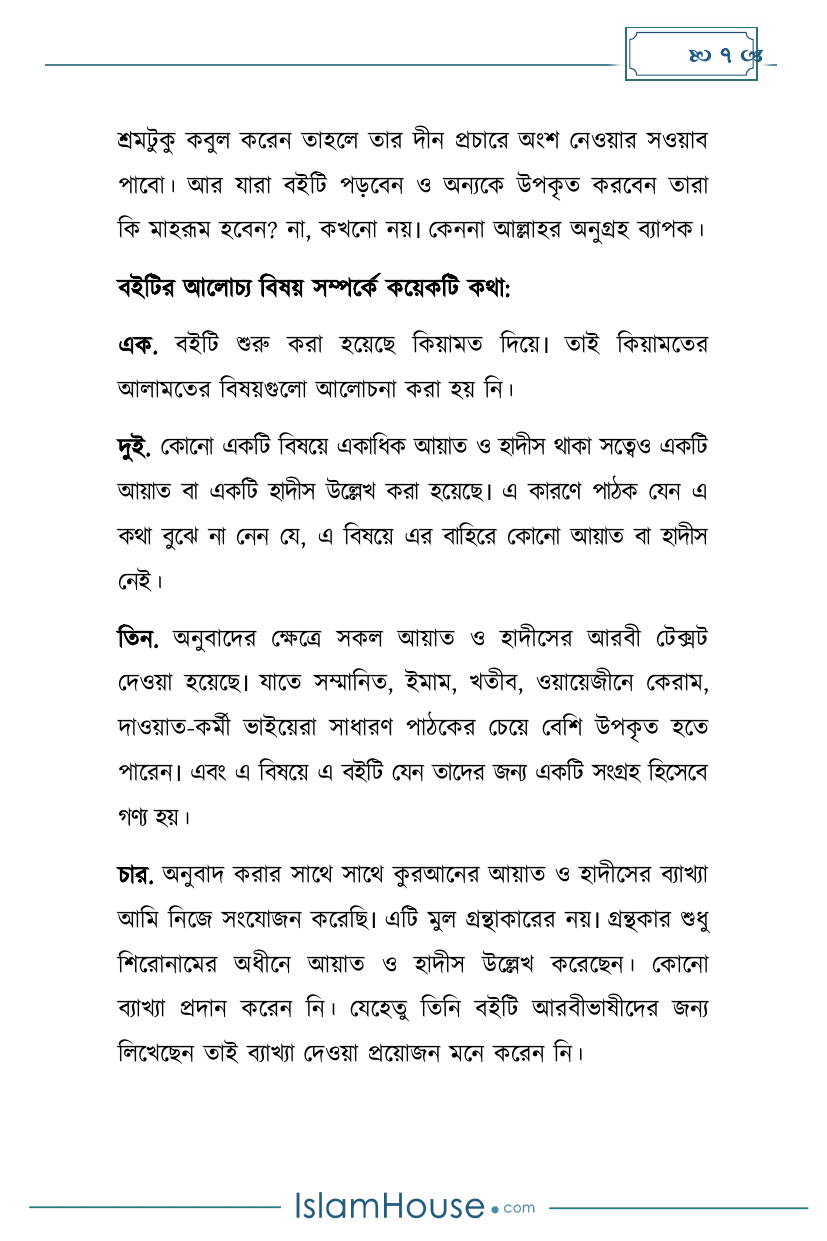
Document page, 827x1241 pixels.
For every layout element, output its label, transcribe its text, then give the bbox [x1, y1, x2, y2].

picture [288, 1187, 809, 1225]
text চার. অনুবাদ করার সাথে সাথে কুরআনের আয়াত ও হাদীসের ব্যাখ্যা আমি নিজে সংযোজন করেছি। এটি মুল গ্রন্থাকারের নয়। গ্রন্থকার শুধু শিরোনামের অধীনে আয়াত ও হাদীস উল্লেখ করেছেন। কোনো ব্যাখ্যা প্রদান করেন নি। যেহেতু তিনি বইটি আরবীভাষীদের জন্য লিখেছেন তাই ব্যাখ্যা দেওয়া প্রয়োজন মনে করেন নি। [118, 852, 709, 1072]
picture [22, 1186, 281, 1224]
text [118, 118, 709, 249]
text দুই. কোনো একটি বিষয়ে একাধিক আয়াত ও হাদীস থাকা সত্বেও একটি আয়াত বা একটি হাদীস উল্লেখ করা হয়েছে। এ কারণে পাঠক যেন এ কথা বুঝে না নেন যে, এ বিষয়ে এর বাহিরে কোনো আয়াত বা হাদীস নেই। [118, 424, 709, 600]
text এক. বইটি শুরু করা হয়েছে কিয়ামত দিয়ে। তাই কিয়ামতের আলামতের বিষয়গুলো আলোচনা করা হয় নি। [118, 322, 709, 408]
text তিন. অনুবাদের ক্ষেত্রে সকল আয়াত ও হাদীসের আরবী টেক্সট দেওয়া হয়েছে। যাতে সম্মানিত, ইমাম, খতীব, ওয়ায়েজীনে কেরাম, দাওয়াত-কর্মী ভাইয়েরা সাধারণ পাঠকের চেয়ে বেশি উপকৃত হতে পারেন। এবং এ বিষয়ে এ বইটি যেন তাদের জন্য একটি সংগ্রহ হিসেবে গণ্য হয়। [118, 616, 709, 836]
text বইটির আলোচ্য বিষয় সম্পর্কে কয়েকটি কথা: [118, 265, 709, 306]
